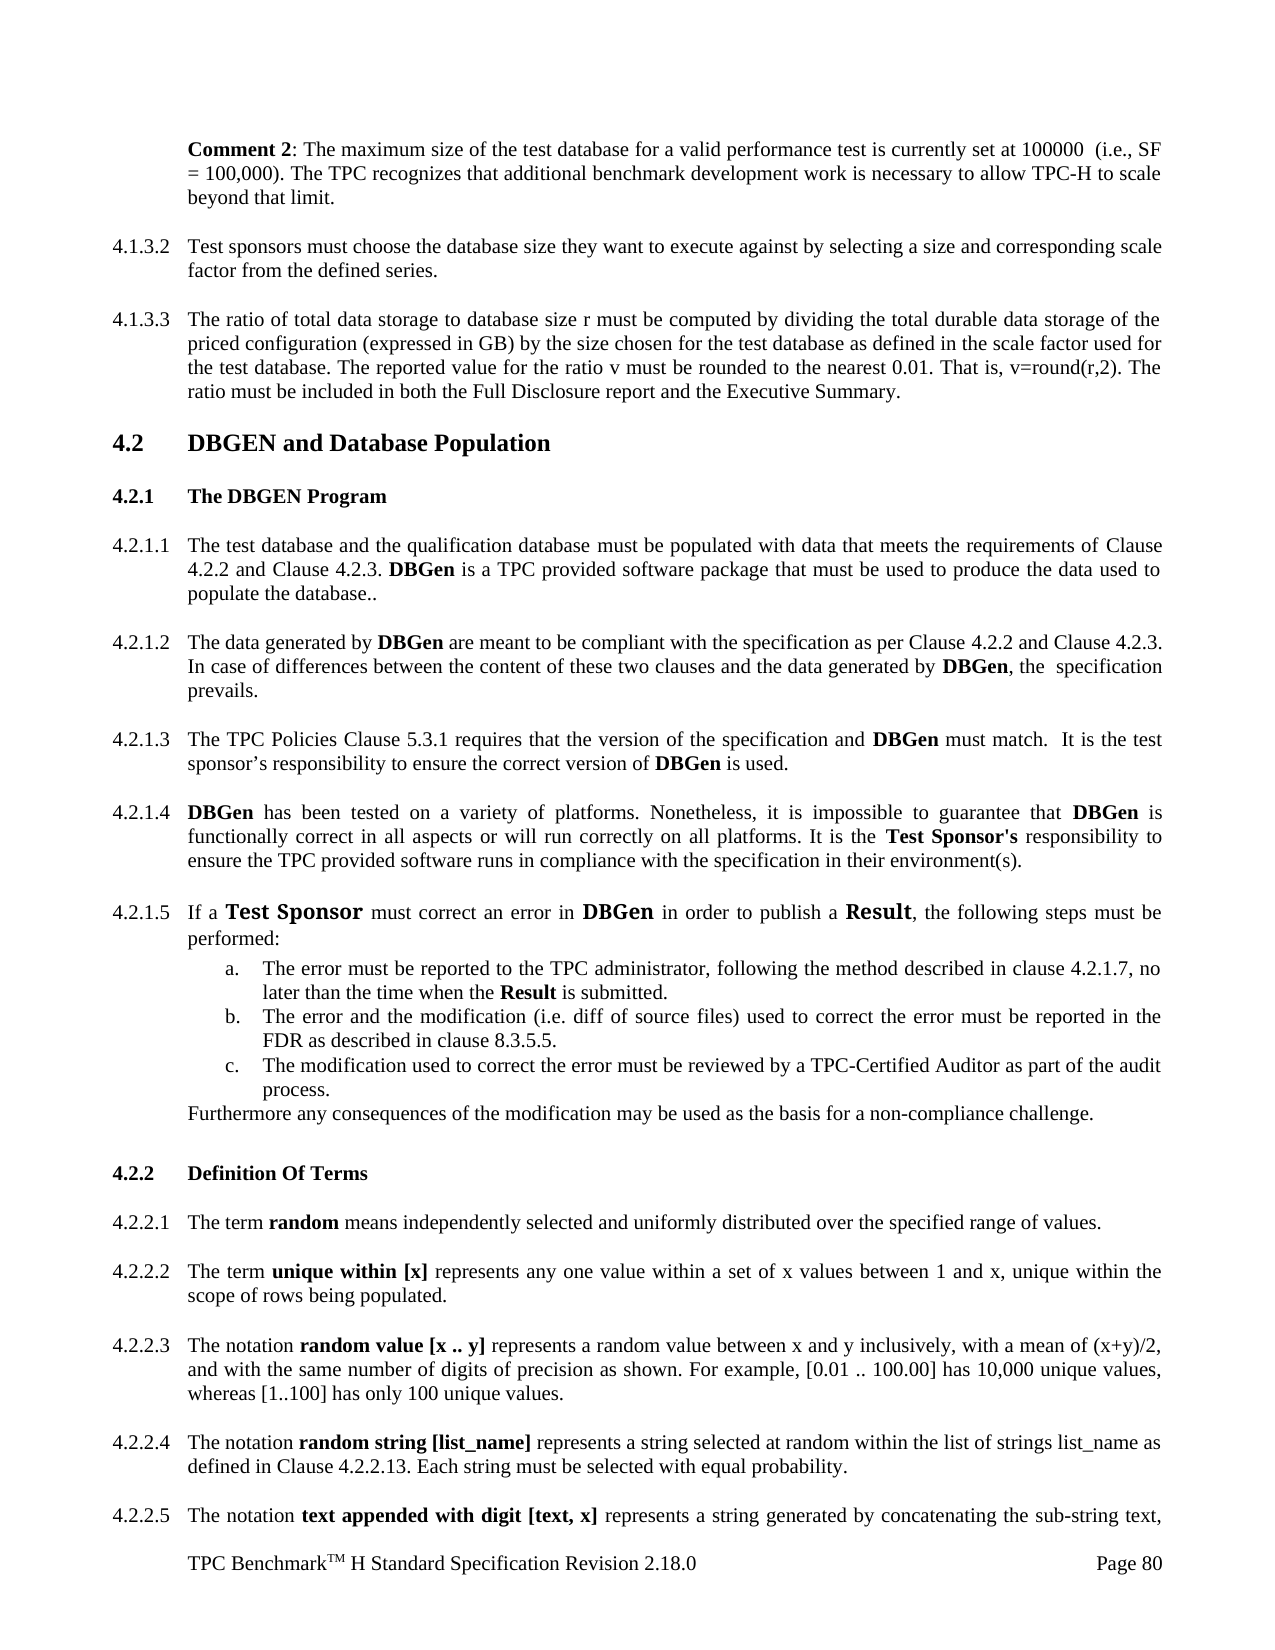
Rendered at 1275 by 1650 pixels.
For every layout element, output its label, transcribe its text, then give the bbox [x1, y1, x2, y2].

subtitle The term random means independently selected and uniformly distributed over the specified range of values. [112, 1210, 1162, 1234]
subtitle The data generated by DBGen are meant to be compliant with the specification as per Clause 4.2.2 and Clause 4.2.3. In case of differences between the content of these two clauses and the data generated by DBGen, the specification prevails.88 [112, 630, 1162, 702]
list The modification used to correct the error must be reviewed by a TPC-Certified Auditor as part of the audit process. [225, 1052, 1162, 1101]
subtitle The ratio of total data storage to database size r must be computed by dividing the total durable data storage of the priced configuration (expressed in GB) by the size chosen for the test database as defined in the scale factor used for the test database. The reported value for the ratio v must be rounded to the nearest 0.01. That is, v=round(r,2). The ratio must be included in both the Full Disclosure report and the Executive Summary. [112, 307, 1162, 403]
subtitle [112, 1503, 1162, 1527]
subtitle The TPC Policies Clause 5.3.1 requires that the version of the specification and DBGen must match. It is the test sponsor’s responsibility to ensure the correct version of DBGen is used. [112, 727, 1162, 775]
list The error must be reported to the TPC administrator, following the method described in clause 4.2.1.7, no later than the time when the Result is submitted. [225, 956, 1162, 1004]
list The error and the modification (i.e. diff of source files) used to correct the error must be reported in the FDR as described in clause 8.3.5.5. [225, 1004, 1162, 1052]
text Comment 2: The maximum size of the test database for a valid performance test is currently set at 100000 (i.e., SF = 100,000). The TPC recognizes that additional benchmark development work is necessary to allow TPC-H to scale beyond that limit. [187, 137, 1162, 209]
subtitle The test database and the qualification database must be populated with data that meets the requirements of Clause 4.2.2 and Clause 4.2.3. DBGen is a TPC provided software package that must be used to produce the data used to populate the database.. [112, 533, 1162, 605]
subtitle Test sponsors must choose the database size they want to execute against by selecting a size and corresponding scale factor from the defined series. [112, 234, 1162, 282]
text Furthermore any consequences of the modification may be used as the basis for a non-compliance challenge. [187, 1101, 1162, 1125]
subtitle DBGEN and Database Population88 [112, 428, 1162, 457]
subtitle If a Test Sponsor must correct an error in DBGen in order to publish a Result, the following steps must be performed: [112, 897, 1162, 950]
subtitle DBGen has been tested on a variety of platforms. Nonetheless, it is impossible to guarantee that DBGen is functionally correct in all aspects or will run correctly on all platforms. It is the Test Sponsor's responsibility to ensure the TPC provided software runs in compliance with the specification in their environment(s). [112, 800, 1162, 872]
subtitle The term unique within [x] represents any one value within a set of x values between 1 and x, unique within the scope of rows being populated. [112, 1259, 1162, 1307]
subtitle The DBGEN Program [112, 484, 1162, 508]
subtitle The notation random string [list_name] represents a string selected at random within the list of strings list_name as defined in Clause 4.2.2.13. Each string must be selected with equal probability. [112, 1430, 1162, 1478]
subtitle The notation random value [x .. y] represents a random value between x and y inclusively, with a mean of (x+y)/2, and with the same number of digits of precision as shown. For example, [0.01 .. 100.00] has 10,000 unique values, whereas [1..100] has only 100 unique values. [112, 1332, 1162, 1405]
subtitle Definition Of Terms [112, 1161, 1162, 1185]
